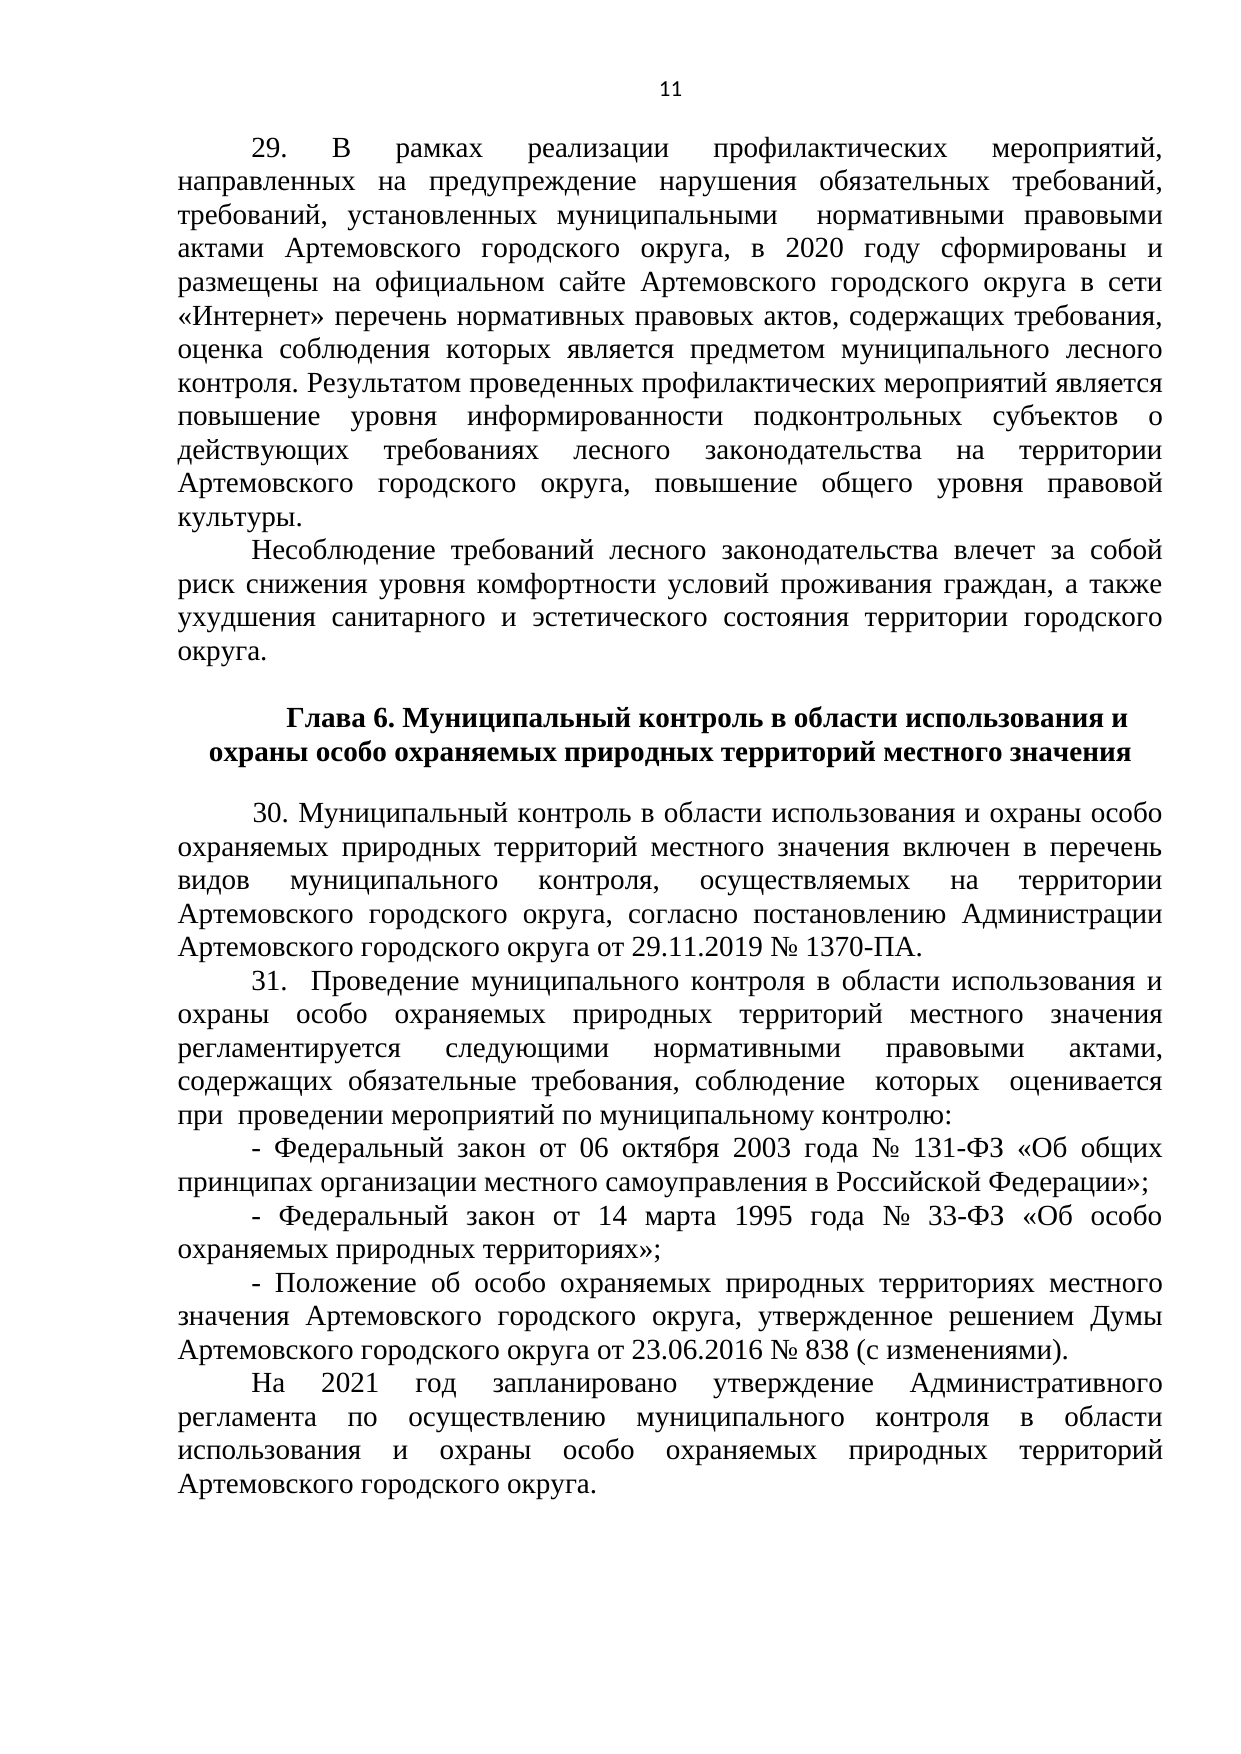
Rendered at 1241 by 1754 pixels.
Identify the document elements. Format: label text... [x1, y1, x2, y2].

text - Федеральный закон от 14 марта 1995 года № 33-ФЗ «Об особо охраняемых природных территориях»; [177, 1198, 1163, 1265]
text Несоблюдение требований лесного законодательства влечет за собой риск снижения уровня комфортности условий проживания граждан, а также ухудшения санитарного и эстетического состояния территории городского округа. [177, 532, 1163, 667]
text 31. Проведение муниципального контроля в области использования и охраны особо охраняемых природных территорий местного значения регламентируется следующими нормативными правовыми актами, содержащих обязательные требования, соблюдение которых оценивается при проведении мероприятий по муниципальному контролю: [177, 963, 1163, 1131]
text Глава 6. Муниципальный контроль в области использования и охраны особо охраняемых природных территорий местного значения [177, 700, 1163, 767]
text - Федеральный закон от 06 октября 2003 года № 131-ФЗ «Об общих принципах организации местного самоуправления в Российской Федерации»; [177, 1131, 1163, 1198]
text 30. Муниципальный контроль в области использования и охраны особо охраняемых природных территорий местного значения включен в перечень видов муниципального контроля, осуществляемых на территории Артемовского городского округа, согласно постановлению Администрации Артемовского городского округа от 29.11.2019 № 1370-ПА. [177, 795, 1163, 963]
text - Положение об особо охраняемых природных территориях местного значения Артемовского городского округа, утвержденное решением Думы Артемовского городского округа от 23.06.2016 № 838 (с изменениями). [177, 1265, 1163, 1365]
text 29. В рамках реализации профилактических мероприятий, направленных на предупреждение нарушения обязательных требований, требований, установленных муниципальными нормативными правовыми актами Артемовского городского округа, в 2020 году сформированы и размещены на официальном сайте Артемовского городского округа в сети «Интернет» перечень нормативных правовых актов, содержащих требования, оценка соблюдения которых является предметом муниципального лесного контроля. Результатом проведенных профилактических мероприятий является повышение уровня информированности подконтрольных субъектов о действующих требованиях лесного законодательства на территории Артемовского городского округа, повышение общего уровня правовой культуры. [177, 130, 1163, 532]
text На 2021 год запланировано утверждение Административного регламента по осуществлению муниципального контроля в области использования и охраны особо охраняемых природных территорий Артемовского городского округа. [177, 1365, 1163, 1499]
